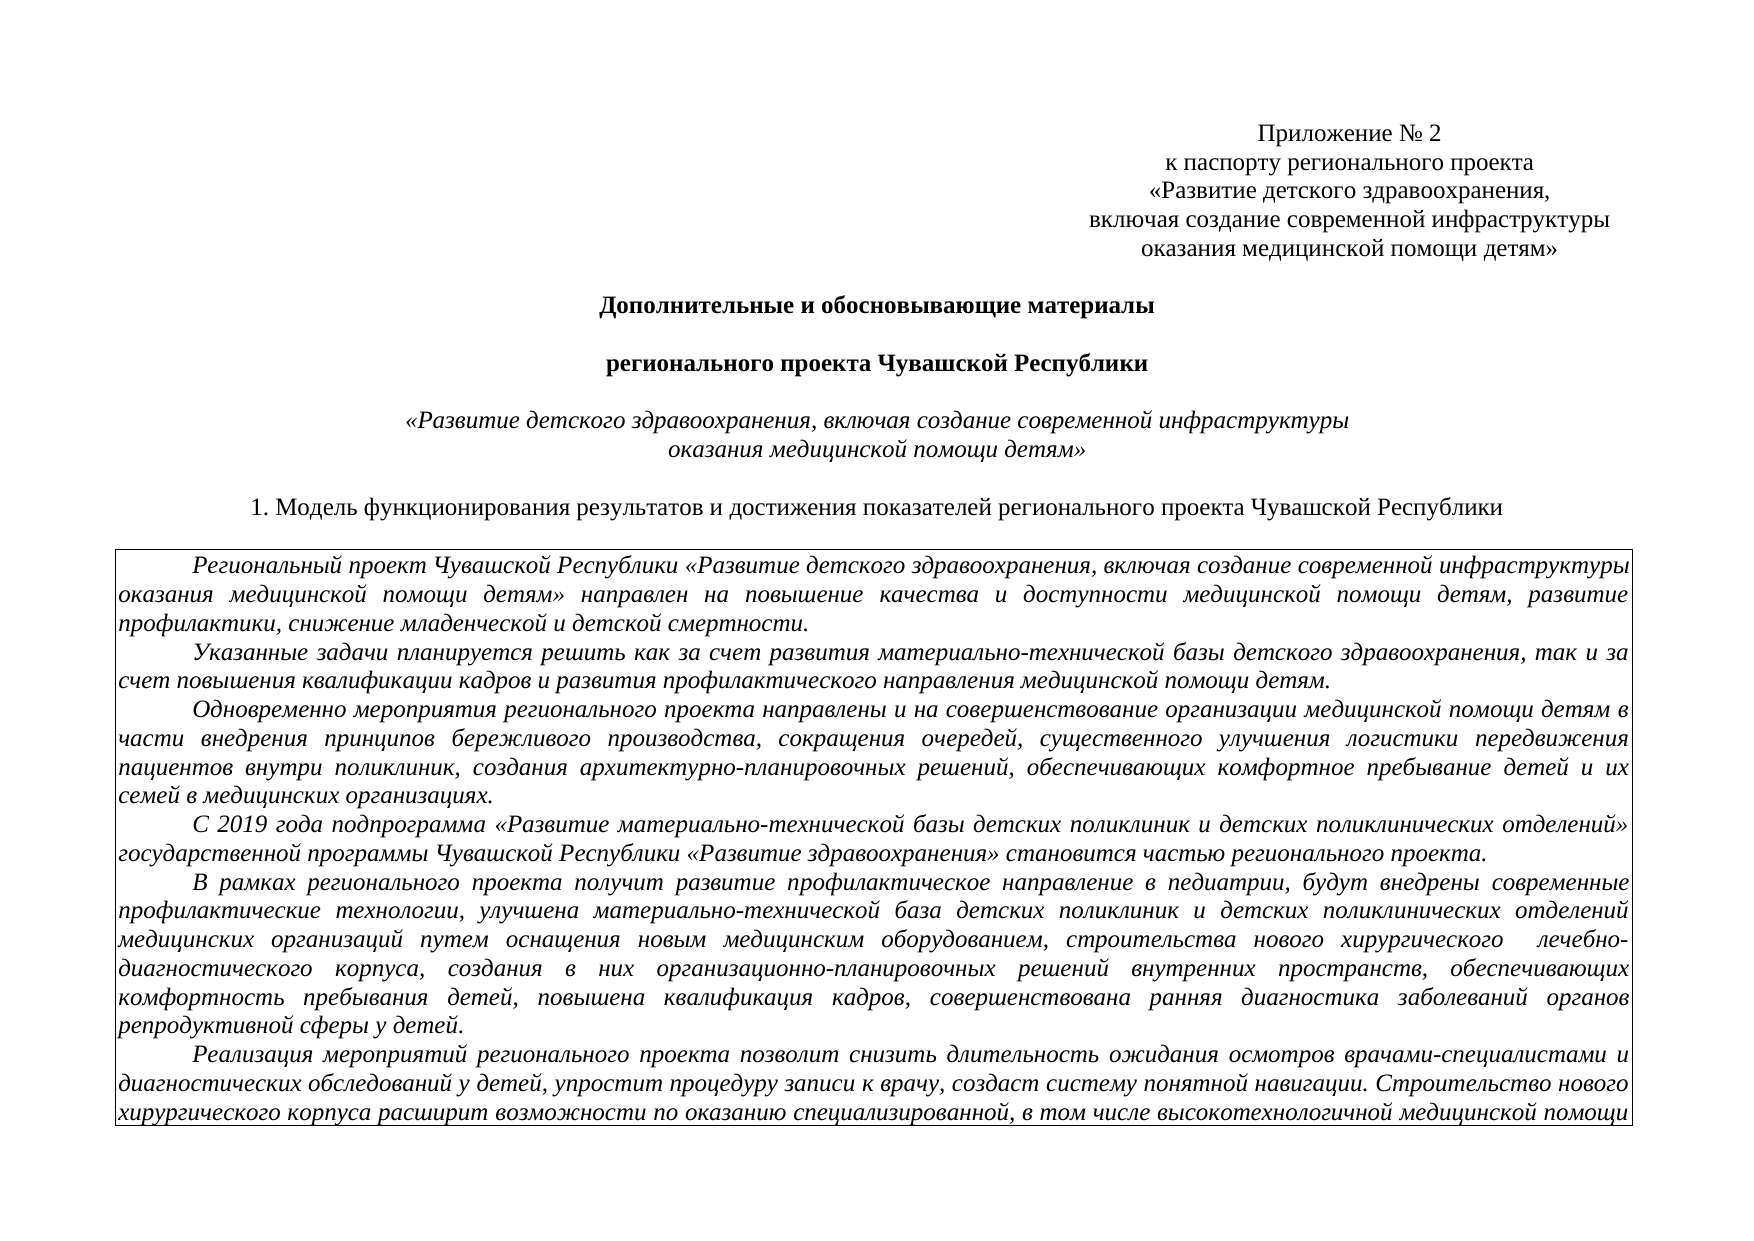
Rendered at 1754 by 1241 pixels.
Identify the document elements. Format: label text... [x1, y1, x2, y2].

text «Развитие детского здравоохранения, [1063, 176, 1636, 204]
text Дополнительные и обосновывающие материалы [118, 291, 1636, 319]
text Приложение № 2 [1063, 118, 1636, 147]
text оказания медицинской помощи детям» [118, 434, 1636, 463]
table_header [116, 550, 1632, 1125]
text включая создание современной инфраструктуры [1063, 204, 1636, 233]
text «Развитие детского здравоохранения, включая создание современной инфраструктуры [118, 406, 1636, 434]
text регионального проекта Чувашской Республики [118, 348, 1636, 377]
text 1. Модель функционирования результатов и достижения показателей регионального проекта Чувашской Республики [118, 492, 1636, 521]
text к паспорту регионального проекта [1063, 147, 1636, 176]
text оказания медицинской помощи детям» [1063, 233, 1636, 262]
